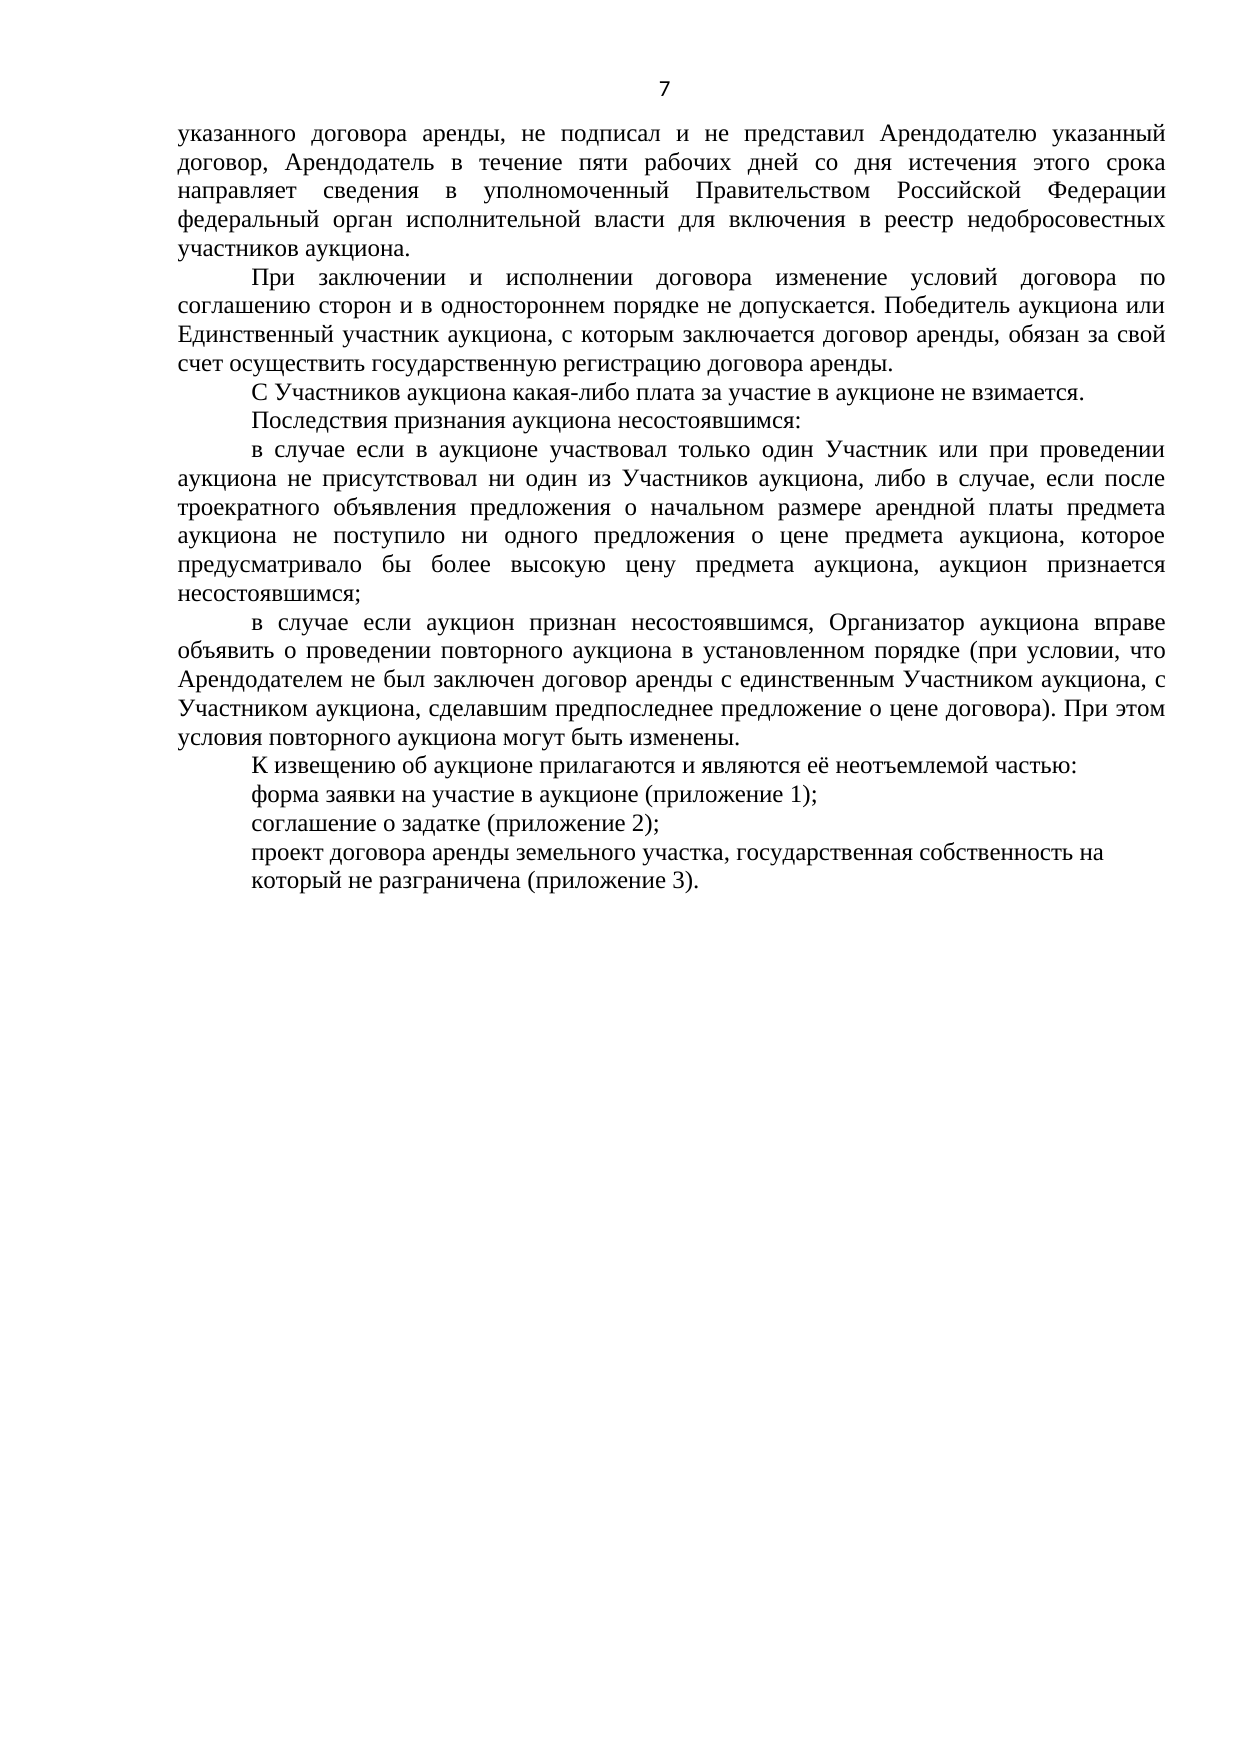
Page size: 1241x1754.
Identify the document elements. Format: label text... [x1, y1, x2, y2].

text При заключении и исполнении договора изменение условий договора по соглашению сторон и в одностороннем порядке не допускается. Победитель аукциона или Единственный участник аукциона, с которым заключается договор аренды, обязан за свой счет осуществить государственную регистрацию договора аренды. [177, 262, 1166, 377]
text соглашение о задатке (приложение 2); [177, 808, 1166, 837]
text проект договора аренды земельного участка, государственная собственность на который не разграничена (приложение 3). [251, 837, 1166, 894]
text в случае если в аукционе участвовал только один Участник или при проведении аукциона не присутствовал ни один из Участников аукциона, либо в случае, если после троекратного объявления предложения о начальном размере арендной платы предмета аукциона не поступило ни одного предложения о цене предмета аукциона, которое предусматривало бы более высокую цену предмета аукциона, аукцион признается несостоявшимся; [177, 434, 1166, 607]
text форма заявки на участие в аукционе (приложение 1); [177, 779, 1166, 808]
text С Участников аукциона какая-либо плата за участие в аукционе не взимается. [177, 377, 1166, 406]
text К извещению об аукционе прилагаются и являются её неотъемлемой частью: [177, 751, 1166, 779]
text в случае если аукцион признан несостоявшимся, Организатор аукциона вправе объявить о проведении повторного аукциона в установленном порядке (при условии, что Арендодателем не был заключен договор аренды с единственным Участником аукциона, с Участником аукциона, сделавшим предпоследнее предложение о цене договора). При этом условия повторного аукциона могут быть изменены. [177, 607, 1166, 751]
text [177, 118, 1166, 262]
text Последствия признания аукциона несостоявшимся: [177, 406, 1166, 434]
